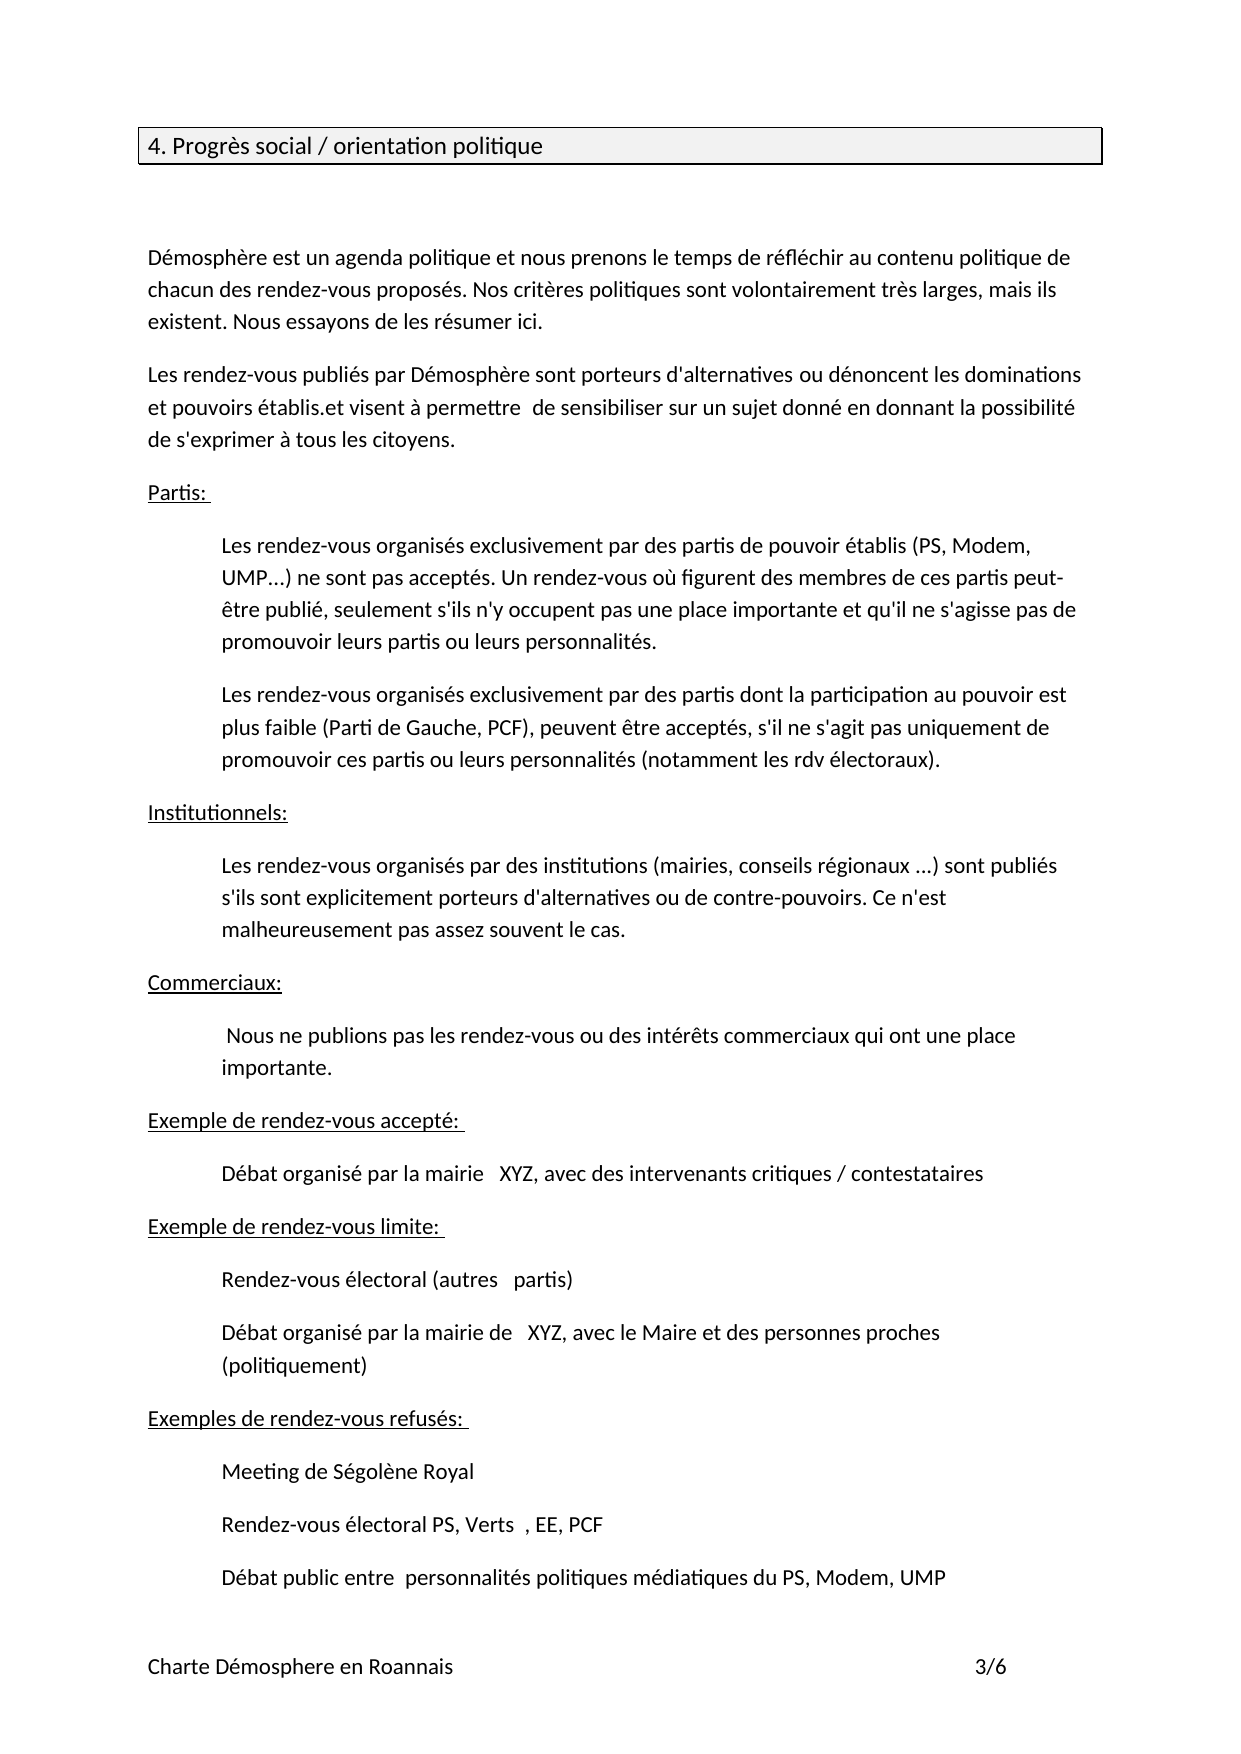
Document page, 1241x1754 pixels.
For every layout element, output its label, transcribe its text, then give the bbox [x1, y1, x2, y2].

text Exemples de rendez-vous refusés: [148, 1404, 1093, 1432]
text Institutionnels: [148, 798, 1093, 826]
text Les rendez-vous organisés exclusivement par des partis dont la participation au pouvoir est plus faible (Parti de Gauche, PCF), peuvent être acceptés, s'il ne s'agit pas uniquement de promouvoir ces partis ou leurs personnalités (notamment les rdv électoraux). [221, 680, 1093, 773]
text Les rendez-vous organisés par des institutions (mairies, conseils régionaux ...) sont publiés s'ils sont explicitement porteurs d'alternatives ou de contre-pouvoirs. Ce n'est malheureusement pas assez souvent le cas. [221, 851, 1093, 943]
text Meeting de Ségolène Royal [148, 1457, 1093, 1485]
text Rendez-vous électoral (autres partis) [221, 1266, 1093, 1293]
text Partis: [148, 478, 1093, 506]
text Débat organisé par la mairie de XYZ, avec le Maire et des personnes proches (politiquement) [221, 1318, 1093, 1379]
text Débat public entre personnalités politiques médiatiques du PS, Modem, UMP [148, 1563, 1093, 1591]
text Démosphère est un agenda politique et nous prenons le temps de réfléchir au contenu politique de chacun des rendez-vous proposés. Nos critères politiques sont volontairement très larges, mais ils existent. Nous essayons de les résumer ici. [148, 243, 1093, 335]
text 4. Progrès social / orientation politique [139, 128, 1101, 163]
text Nous ne publions pas les rendez-vous ou des intérêts commerciaux qui ont une place importante. [221, 1021, 1093, 1081]
text Débat organisé par la mairie XYZ, avec des intervenants critiques / contestataires [221, 1159, 1093, 1187]
text Rendez-vous électoral PS, Verts , EE, PCF [148, 1510, 1093, 1538]
text Exemple de rendez-vous limite: [148, 1212, 1093, 1241]
text Les rendez-vous organisés exclusivement par des partis de pouvoir établis (PS, Modem, UMP...) ne sont pas acceptés. Un rendez-vous où figurent des membres de ces partis peut-être publié, seulement s'ils n'y occupent pas une place importante et qu'il ne s'agisse pas de promouvoir leurs partis ou leurs personnalités. [221, 531, 1093, 655]
text Les rendez-vous publiés par Démosphère sont porteurs d'alternatives ou dénoncent les dominations et pouvoirs établis.et visent à permettre de sensibiliser sur un sujet donné en donnant la possibilité de s'exprimer à tous les citoyens. [148, 360, 1093, 453]
text Exemple de rendez-vous accepté: [148, 1106, 1093, 1134]
text Commerciaux: [148, 968, 1093, 996]
